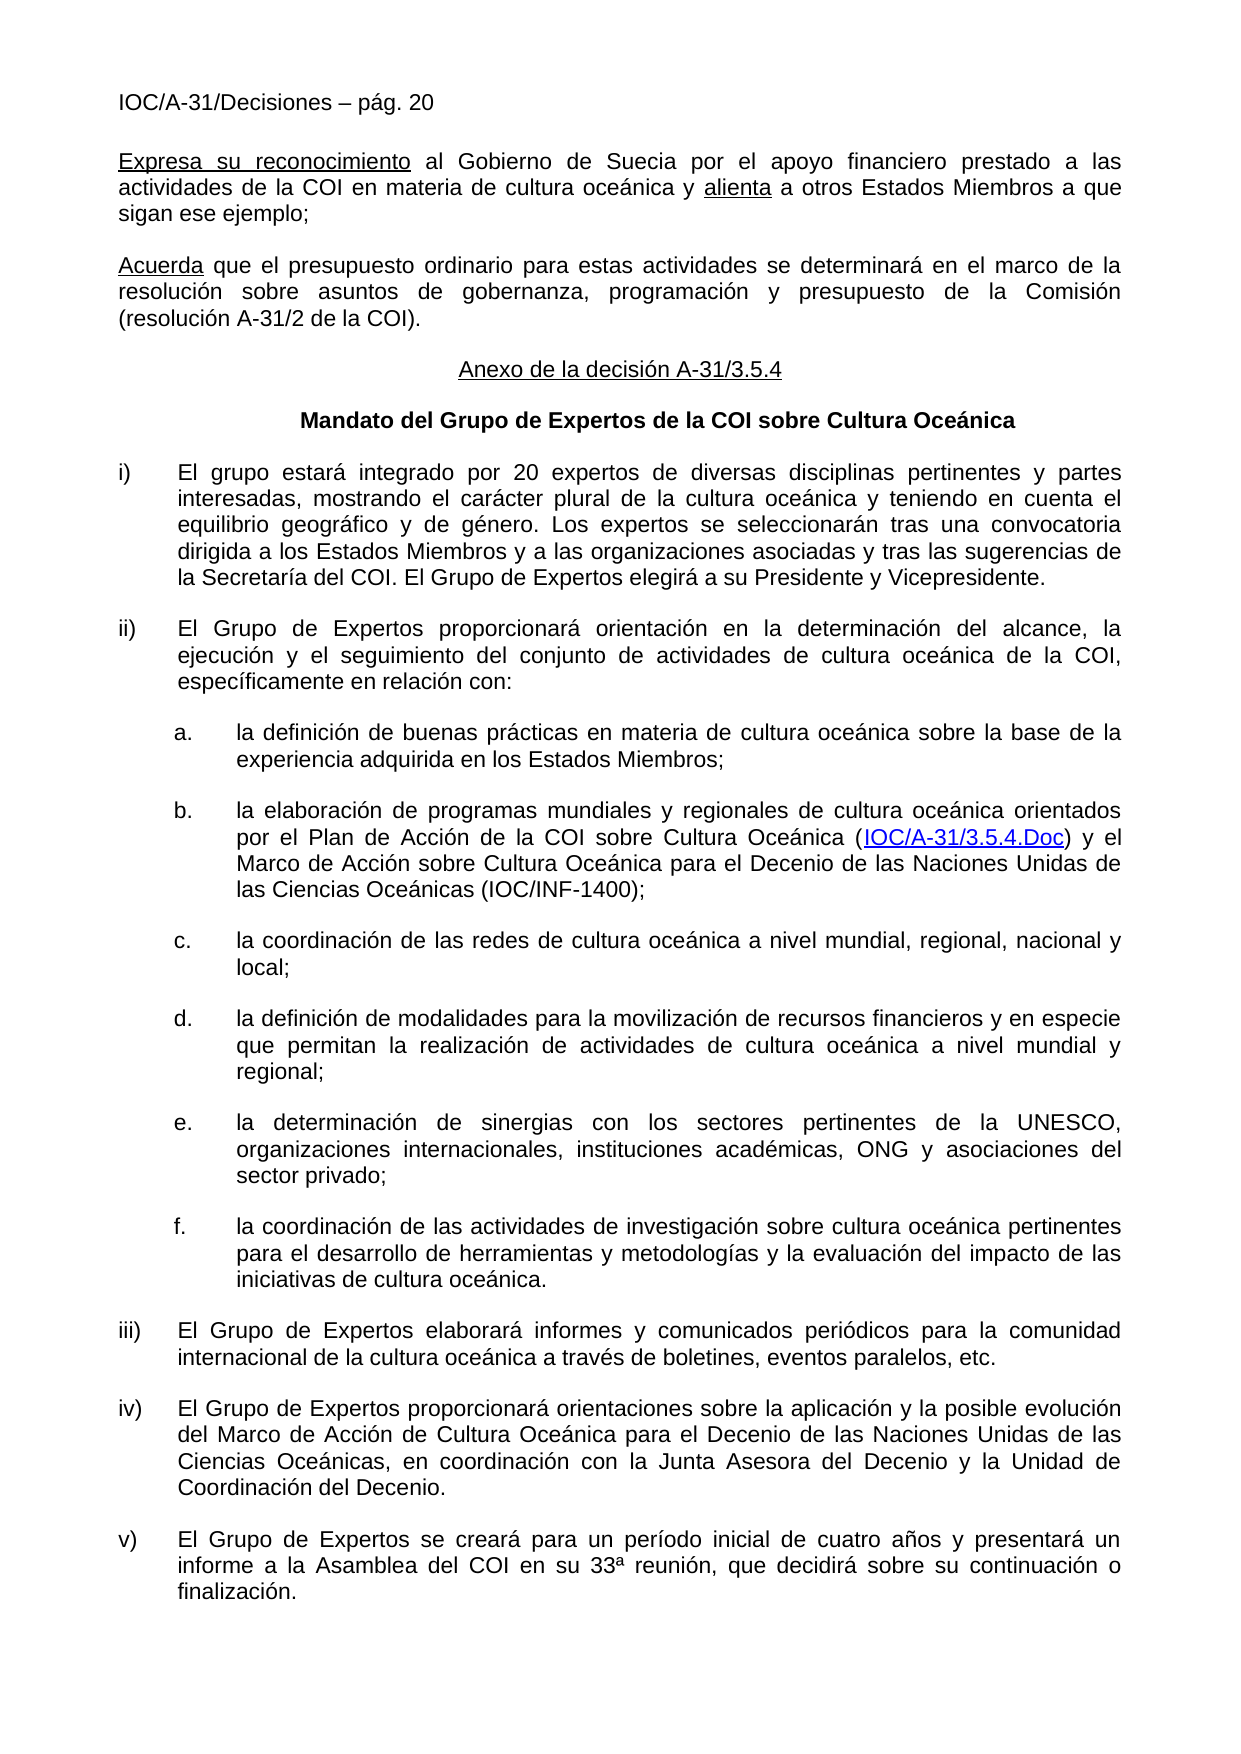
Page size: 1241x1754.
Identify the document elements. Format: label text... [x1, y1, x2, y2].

list la definición de buenas prácticas en materia de cultura oceánica sobre la base de la experiencia adquirida en los Estados Miembros; [174, 719, 1122, 772]
list la elaboración de programas mundiales y regionales de cultura oceánica orientados por el Plan de Acción de la COI sobre Cultura Oceánica (IOC/A-31/3.5.4.Doc) y el Marco de Acción sobre Cultura Oceánica para el Decenio de las Naciones Unidas de las Ciencias Oceánicas (IOC/INF-1400); [174, 797, 1122, 902]
list la definición de modalidades para la movilización de recursos financieros y en especie que permitan la realización de actividades de cultura oceánica a nivel mundial y regional; [174, 1005, 1122, 1084]
text Acuerda que el presupuesto ordinario para estas actividades se determinará en el marco de la resolución sobre asuntos de gobernanza, programación y presupuesto de la Comisión (resolución A-31/2 de la COI). [118, 252, 1122, 331]
list la determinación de sinergias con los sectores pertinentes de la UNESCO, organizaciones internacionales, instituciones académicas, ONG y asociaciones del sector privado; [174, 1109, 1122, 1188]
text Expresa su reconocimiento al Gobierno de Suecia por el apoyo financiero prestado a las actividades de la COI en materia de cultura oceánica y alienta a otros Estados Miembros a que sigan ese ejemplo; [118, 148, 1122, 227]
text Anexo de la decisión A-31/3.5.4 [118, 356, 1122, 382]
list El grupo estará integrado por 20 expertos de diversas disciplinas pertinentes y partes interesadas, mostrando el carácter plural de la cultura oceánica y teniendo en cuenta el equilibrio geográfico y de género. Los expertos se seleccionarán tras una convocatoria dirigida a los Estados Miembros y a las organizaciones asociadas y tras las sugerencias de la Secretaría del COI. El Grupo de Expertos elegirá a su Presidente y Vicepresidente. [118, 458, 1122, 590]
list El Grupo de Expertos elaborará informes y comunicados periódicos para la comunidad internacional de la cultura oceánica a través de boletines, eventos paralelos, etc. [118, 1317, 1122, 1370]
list El Grupo de Expertos proporcionará orientaciones sobre la aplicación y la posible evolución del Marco de Acción de Cultura Oceánica para el Decenio de las Naciones Unidas de las Ciencias Oceánicas, en coordinación con la Junta Asesora del Decenio y la Unidad de Coordinación del Decenio. [118, 1395, 1122, 1501]
list la coordinación de las actividades de investigación sobre cultura oceánica pertinentes para el desarrollo de herramientas y metodologías y la evaluación del impacto de las iniciativas de cultura oceánica. [174, 1213, 1122, 1292]
list El Grupo de Expertos proporcionará orientación en la determinación del alcance, la ejecución y el seguimiento del conjunto de actividades de cultura oceánica de la COI, específicamente en relación con: [118, 615, 1122, 694]
list El Grupo de Expertos se creará para un período inicial de cuatro años y presentará un informe a la Asamblea del COI en su 33ª reunión, que decidirá sobre su continuación o finalización. [118, 1526, 1122, 1604]
text Mandato del Grupo de Expertos de la COI sobre Cultura Oceánica [193, 407, 1122, 433]
list la coordinación de las redes de cultura oceánica a nivel mundial, regional, nacional y local; [174, 927, 1122, 980]
